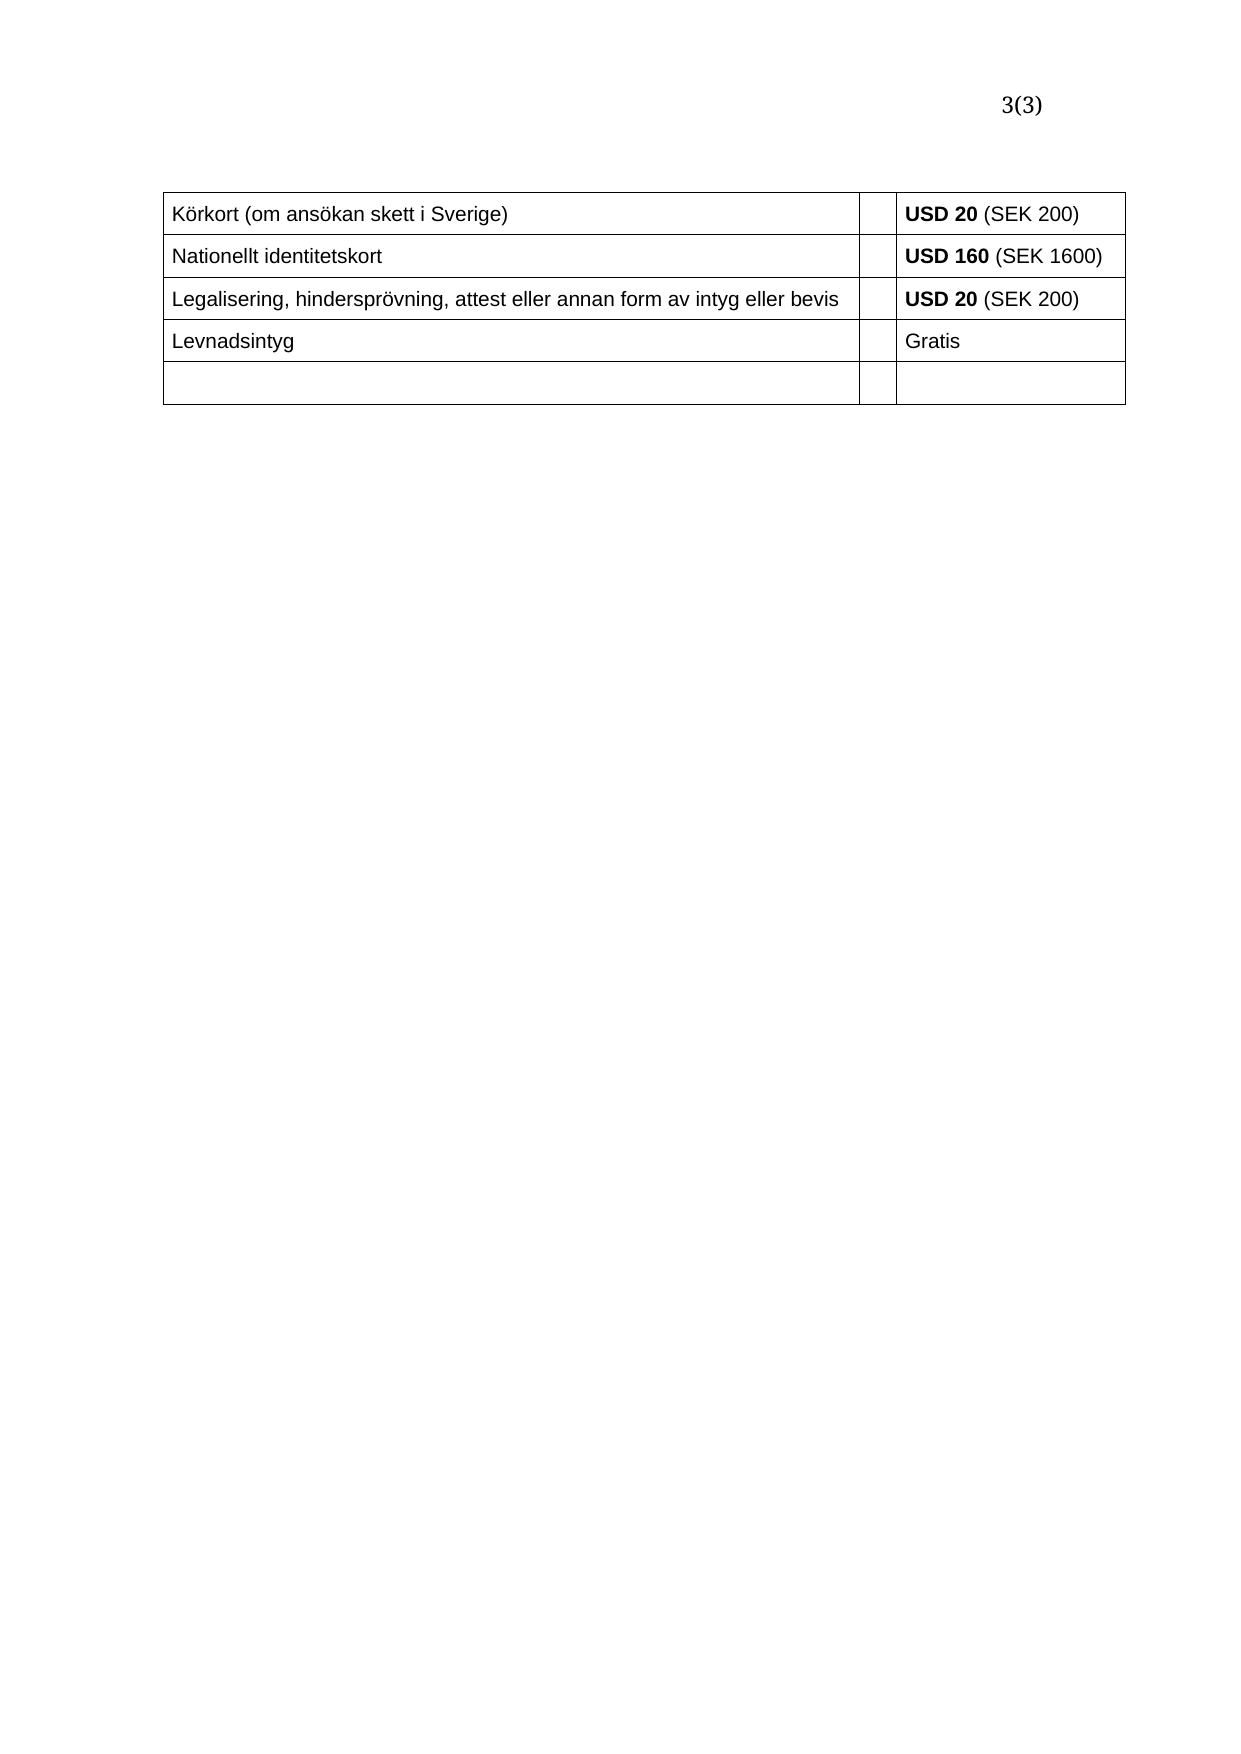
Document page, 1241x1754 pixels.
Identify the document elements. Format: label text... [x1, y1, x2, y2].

table_cell Gratis [897, 320, 1125, 361]
table_cell Levnadsintyg [164, 320, 859, 361]
table_cell [860, 320, 896, 361]
table_cell USD 160 (SEK 1600) [897, 235, 1125, 277]
table_cell Legalisering, hindersprövning, attest eller annan form av intyg eller bevis [164, 278, 859, 319]
table_cell USD 20 (SEK 200) [897, 278, 1125, 319]
table_cell Körkort (om ansökan skett i Sverige) [164, 193, 859, 234]
table_cell [897, 362, 1125, 403]
table_cell USD 20 (SEK 200) [897, 193, 1125, 234]
table_cell [164, 362, 859, 403]
table_cell Nationellt identitetskort [164, 235, 859, 277]
table_cell [860, 278, 896, 319]
table_cell [860, 362, 896, 403]
table_cell [860, 193, 896, 234]
table_cell [860, 235, 896, 277]
